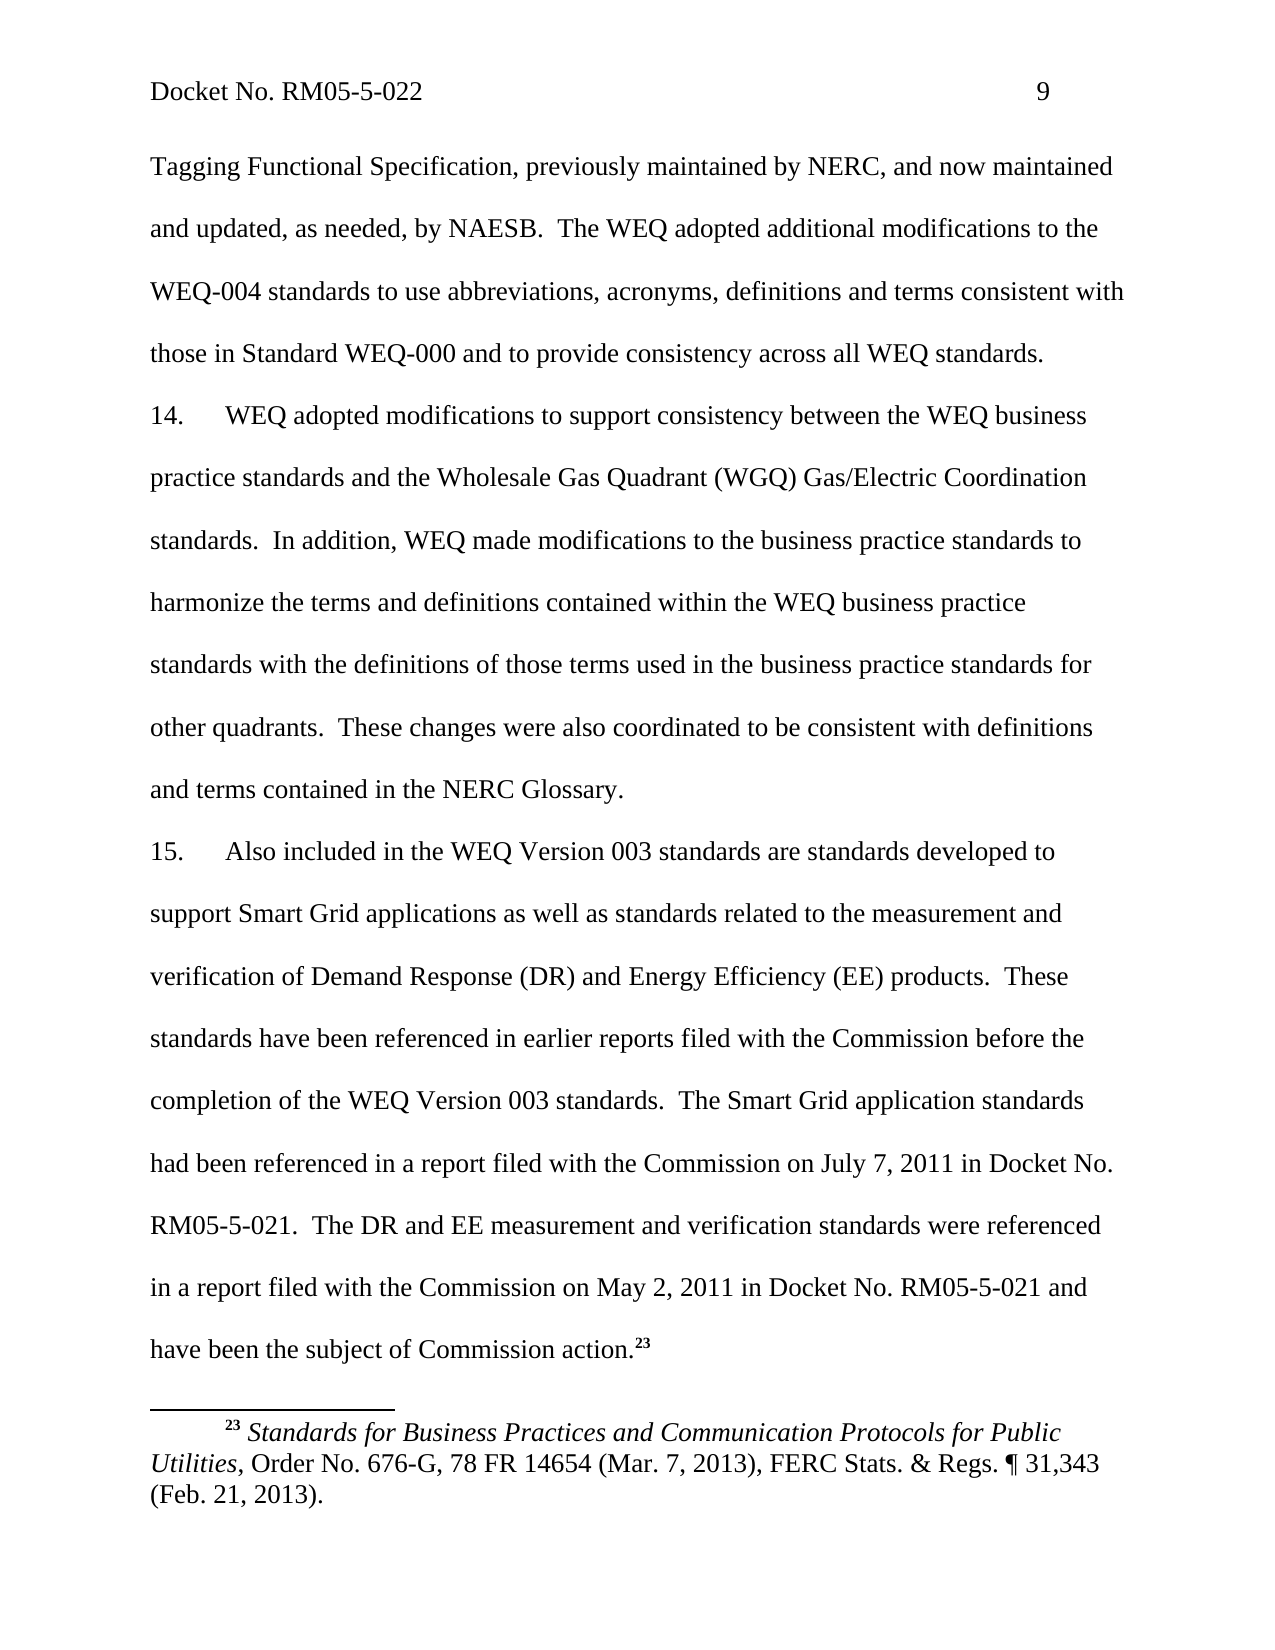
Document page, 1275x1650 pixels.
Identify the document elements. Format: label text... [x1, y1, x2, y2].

list WEQ adopted modifications to support consistency between the WEQ business practice standards and the Wholesale Gas Quadrant (WGQ) Gas/Electric Coordination standards. In addition, WEQ made modifications to the business practice standards to harmonize the terms and definitions contained within the WEQ business practice standards with the definitions of those terms used in the business practice standards for other quadrants. These changes were also coordinated to be consistent with definitions and terms contained in the NERC Glossary. [150, 399, 1125, 804]
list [150, 150, 1125, 368]
list Also included in the WEQ Version 003 standards are standards developed to support Smart Grid applications as well as standards related to the measurement and verification of Demand Response (DR) and Energy Efficiency (EE) products. These standards have been referenced in earlier reports filed with the Commission before the completion of the WEQ Version 003 standards. The Smart Grid application standards had been referenced in a report filed with the Commission on July 7, 2011 in Docket No. RM05-5-021. The DR and EE measurement and verification standards were referenced in a report filed with the Commission on May 2, 2011 in Docket No. RM05-5-021 and have been the subject of Commission action. [150, 835, 1125, 1365]
